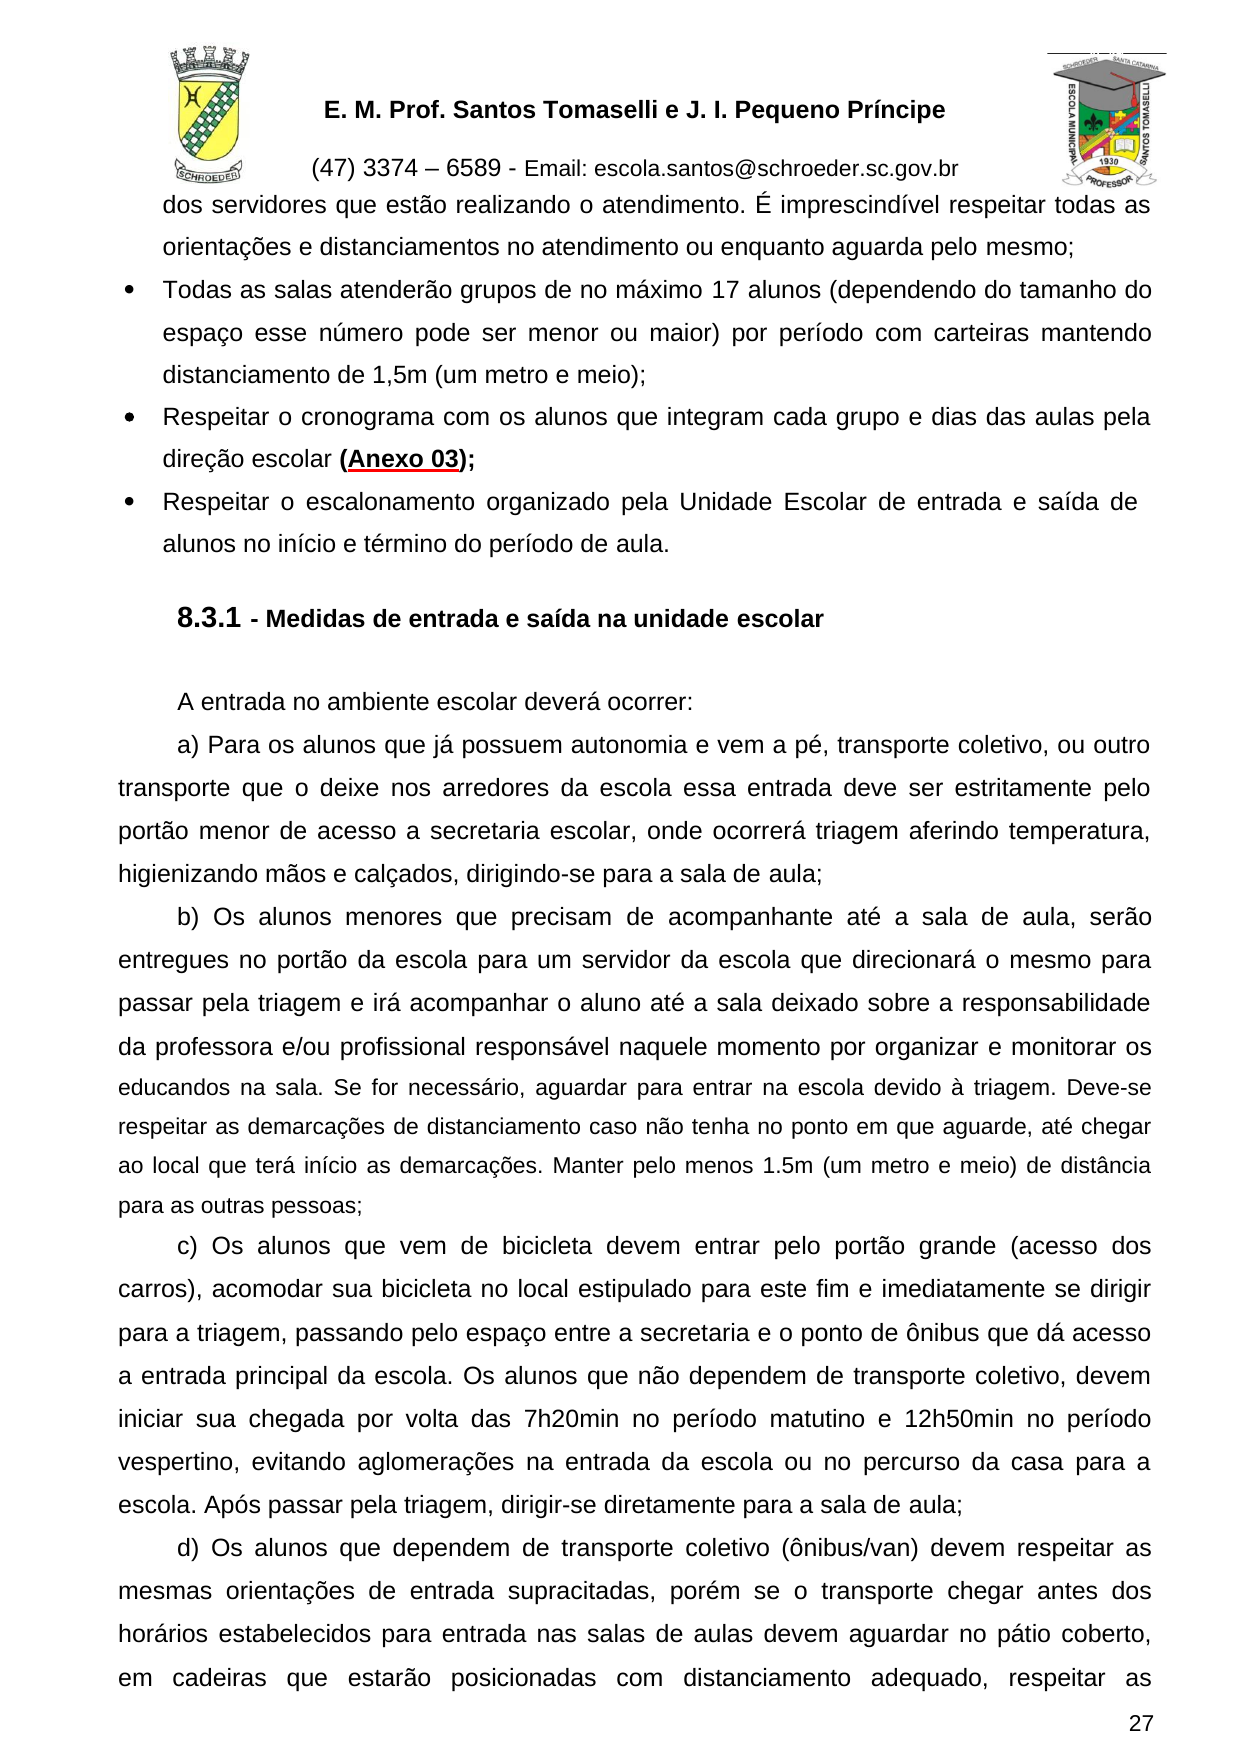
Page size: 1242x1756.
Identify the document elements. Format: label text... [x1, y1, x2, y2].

text A entrada no ambiente escolar deverá ocorrer: [177, 686, 1177, 715]
list Respeitar o escalonamento organizado pela Unidade Escolar de entrada e saída de alunos no início e término do período de aula. [125, 487, 1139, 558]
picture [168, 42, 250, 184]
list - Medidas de entrada e saída na unidade escolar [177, 600, 1177, 634]
list Os alunos que vem de bicicleta devem entrar pelo portão grande (acesso dos carros), acomodar sua bicicleta no local estipulado para este fim e imediatamente se dirigir para a triagem, passando pelo espaço entre a secretaria e o ponto de ônibus que dá acesso a entrada principal da escola. Os alunos que não dependem de transporte coletivo, devem iniciar sua chegada por volta das 7h20min no período matutino e 12h50min no período vespertino, evitando aglomerações na entrada da escola ou no percurso da casa para a escola. Após passar pela triagem, dirigir-se diretamente para a sala de aula; [118, 1231, 1153, 1519]
list Todas as salas atenderão grupos de no máximo 17 alunos (dependendo do tamanho do espaço esse número pode ser menor ou maior) por período com carteiras mantendo distanciamento de 1,5m (um metro e meio); [125, 275, 1153, 388]
list Respeitar o cronograma com os alunos que integram cada grupo e dias das aulas pela direção escolar (Anexo 03); [125, 402, 1152, 473]
list Os alunos menores que precisam de acompanhante até a sala de aula, serão entregues no portão da escola para um servidor da escola que direcionará o mesmo para passar pela triagem e irá acompanhar o aluno até a sala deixado sobre a responsabilidade da professora e/ou profissional responsável naquele momento por organizar e monitorar os educandos na sala. Se for necessário, aguardar para entrar na escola devido à triagem. Deve-se respeitar as demarcações de distanciamento caso não tenha no ponto em que aguarde, até chegar ao local que terá início as demarcações. Manter pelo menos 1.5m (um metro e meio) de distância para as outras pessoas; [118, 902, 1153, 1218]
picture [1047, 53, 1167, 191]
list Para os alunos que já possuem autonomia e vem a pé, transporte coletivo, ou outro transporte que o deixe nos arredores da escola essa entrada deve ser estritamente pelo portão menor de acesso a secretaria escolar, onde ocorrerá triagem aferindo temperatura, higienizando mãos e calçados, dirigindo-se para a sala de aula; [118, 730, 1152, 888]
